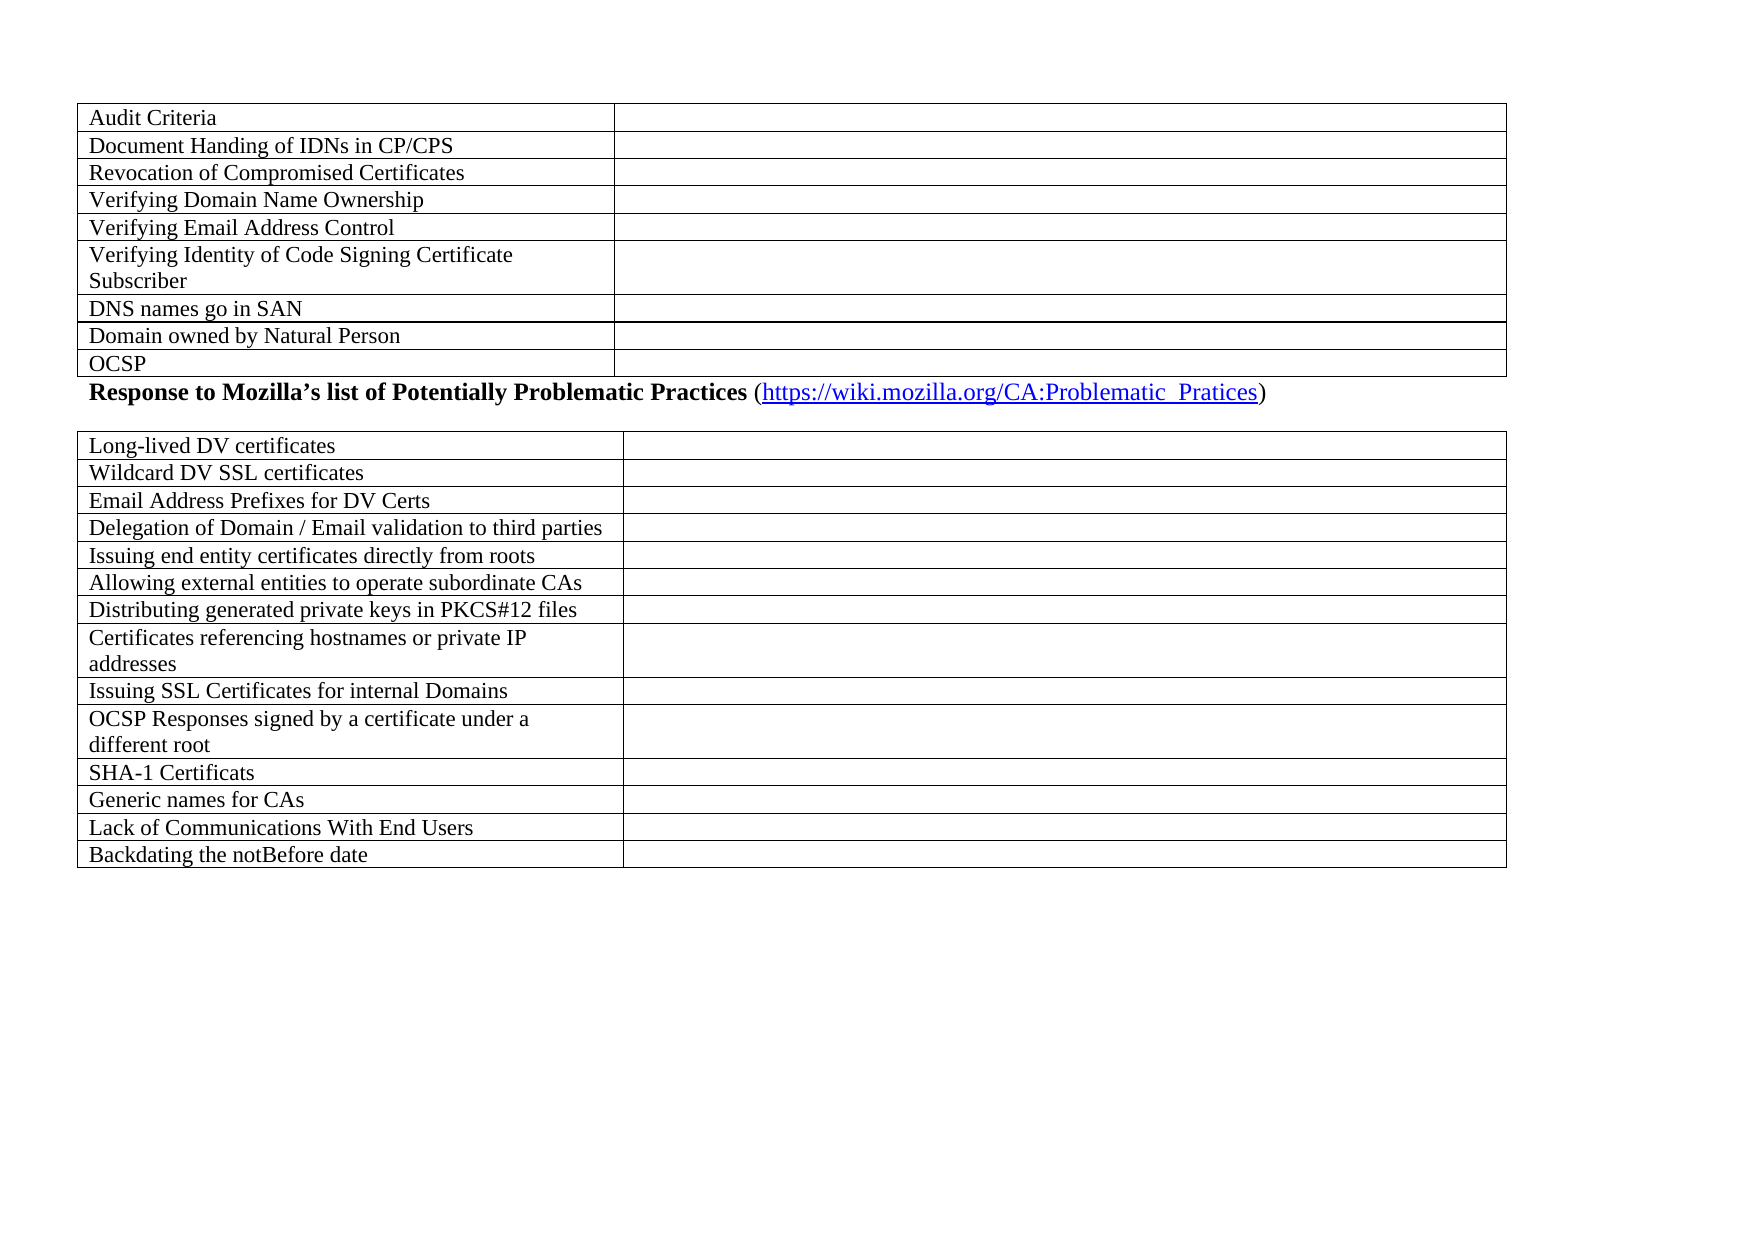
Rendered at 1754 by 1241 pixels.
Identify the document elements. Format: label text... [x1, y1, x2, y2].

table_cell Revocation of Compromised Certificates [78, 159, 614, 185]
text Response to Mozilla’s list of Potentially Problematic Practices (https://wiki.mozilla.org/CA:Problematic_Pratices) [89, 377, 1624, 406]
table_cell Distributing generated private keys in PKCS#12 files [78, 596, 623, 623]
table_cell OCSP [78, 350, 614, 376]
table_cell [624, 514, 1506, 541]
table_cell [624, 460, 1506, 486]
table_cell [624, 814, 1506, 840]
table_header [624, 432, 1506, 458]
table_cell OCSP Responses signed by a certificate under a different root [78, 705, 623, 758]
table_cell [615, 186, 1506, 213]
table_cell Verifying Email Address Control [78, 214, 614, 240]
table_cell [624, 487, 1506, 513]
table_cell Verifying Identity of Code Signing Certificate Subscriber [78, 241, 614, 294]
table_header Long-lived DV certificates [78, 432, 623, 458]
table_cell Verifying Domain Name Ownership [78, 186, 614, 213]
table_cell Generic names for CAs [78, 786, 623, 812]
table_cell Document Handing of IDNs in CP/CPS [78, 132, 614, 158]
table_cell [624, 542, 1506, 568]
table_cell [624, 841, 1506, 867]
table_cell [624, 624, 1506, 677]
table_cell [615, 241, 1506, 294]
table_cell Issuing SSL Certificates for internal Domains [78, 678, 623, 704]
table_cell Audit Criteria [78, 104, 614, 131]
table_cell Lack of Communications With End Users [78, 814, 623, 840]
table_cell Certificates referencing hostnames or private IP addresses [78, 624, 623, 677]
table_cell [615, 104, 1506, 131]
table_cell [624, 786, 1506, 812]
table_cell Domain owned by Natural Person [78, 323, 614, 349]
table_cell Wildcard DV SSL certificates [78, 460, 623, 486]
table_cell [615, 159, 1506, 185]
table_cell SHA-1 Certificats [78, 759, 623, 785]
table_cell [624, 759, 1506, 785]
table_cell [624, 569, 1506, 595]
table_cell Delegation of Domain / Email validation to third parties [78, 514, 623, 541]
table_cell [615, 350, 1506, 376]
table_cell [624, 678, 1506, 704]
table_cell [624, 596, 1506, 623]
table_cell [615, 132, 1506, 158]
table_cell [624, 705, 1506, 758]
table_cell [615, 295, 1506, 321]
table_cell Allowing external entities to operate subordinate CAs [78, 569, 623, 595]
table_cell Backdating the notBefore date [78, 841, 623, 867]
table_cell Issuing end entity certificates directly from roots [78, 542, 623, 568]
table_cell Email Address Prefixes for DV Certs [78, 487, 623, 513]
table_cell [615, 323, 1506, 349]
table_cell [615, 214, 1506, 240]
table_cell DNS names go in SAN [78, 295, 614, 321]
